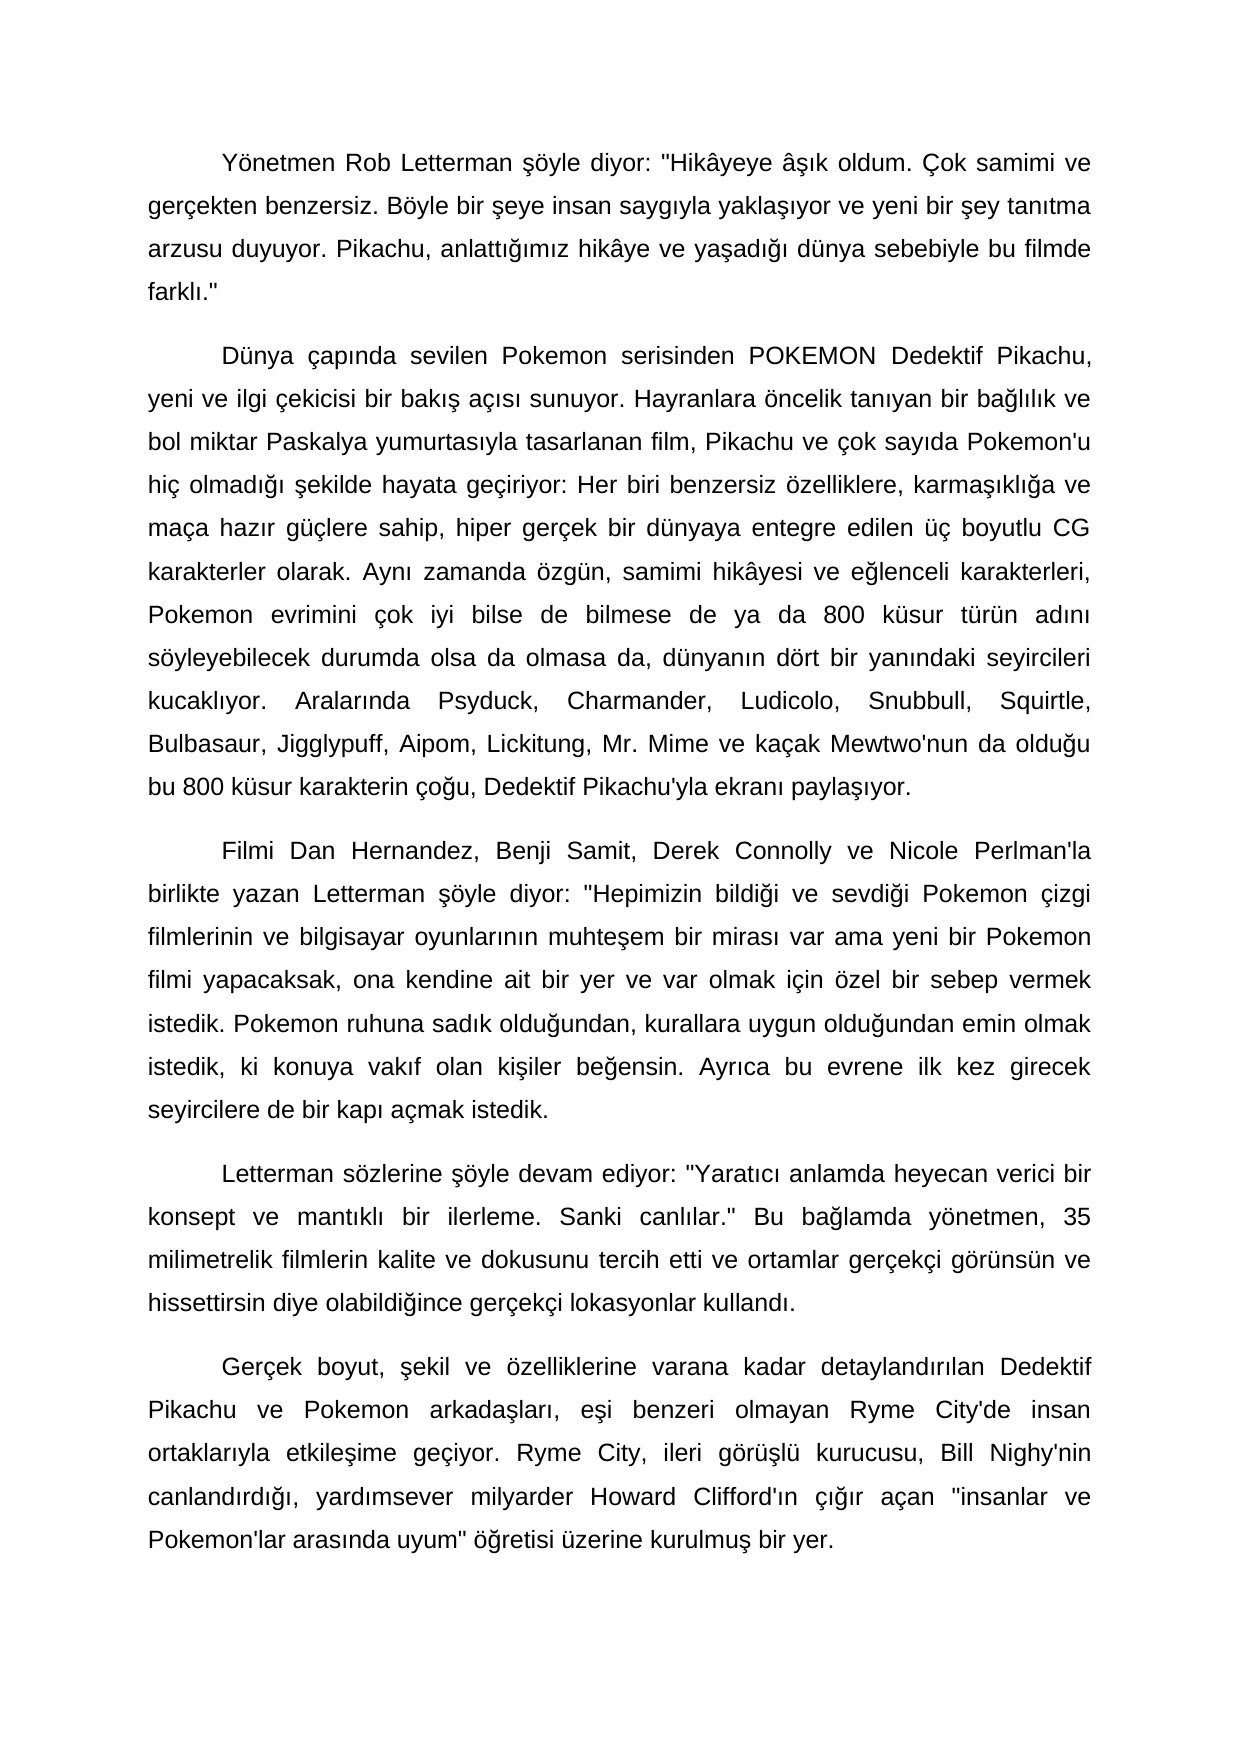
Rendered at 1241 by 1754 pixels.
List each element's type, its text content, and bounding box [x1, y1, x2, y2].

text Letterman sözlerine şöyle devam ediyor: "Yaratıcı anlamda heyecan verici bir konsept ve mantıklı bir ilerleme. Sanki canlılar." Bu bağlamda yönetmen, 35 milimetrelik filmlerin kalite ve dokusunu tercih etti ve ortamlar gerçekçi görünsün ve hissettirsin diye olabildiğince gerçekçi lokasyonlar kullandı. [148, 1159, 1093, 1317]
text Dünya çapında sevilen Pokemon serisinden POKEMON Dedektif Pikachu, yeni ve ilgi çekicisi bir bakış açısı sunuyor. Hayranlara öncelik tanıyan bir bağlılık ve bol miktar Paskalya yumurtasıyla tasarlanan film, Pikachu ve çok sayıda Pokemon'u hiç olmadığı şekilde hayata geçiriyor: Her biri benzersiz özelliklere, karmaşıklığa ve maça hazır güçlere sahip, hiper gerçek bir dünyaya entegre edilen üç boyutlu CG karakterler olarak. Aynı zamanda özgün, samimi hikâyesi ve eğlenceli karakterleri, Pokemon evrimini çok iyi bilse de bilmese de ya da 800 küsur türün adını söyleyebilecek durumda olsa da olmasa da, dünyanın dört bir yanındaki seyircileri kucaklıyor. Aralarında Psyduck, Charmander, Ludicolo, Snubbull, Squirtle, Bulbasaur, Jigglypuff, Aipom, Lickitung, Mr. Mime ve kaçak Mewtwo'nun da olduğu bu 800 küsur karakterin çoğu, Dedektif Pikachu'yla ekranı paylaşıyor. [148, 341, 1093, 801]
text Gerçek boyut, şekil ve özelliklerine varana kadar detaylandırılan Dedektif Pikachu ve Pokemon arkadaşları, eşi benzeri olmayan Ryme City'de insan ortaklarıyla etkileşime geçiyor. Ryme City, ileri görüşlü kurucusu, Bill Nighy'nin canlandırdığı, yardımsever milyarder Howard Clifford'ın çığır açan "insanlar ve Pokemon'lar arasında uyum" öğretisi üzerine kurulmuş bir yer. [148, 1352, 1093, 1553]
text Yönetmen Rob Letterman şöyle diyor: "Hikâyeye âşık oldum. Çok samimi ve gerçekten benzersiz. Böyle bir şeye insan saygıyla yaklaşıyor ve yeni bir şey tanıtma arzusu duyuyor. Pikachu, anlattığımız hikâye ve yaşadığı dünya sebebiyle bu filmde farklı." [148, 148, 1093, 306]
text Filmi Dan Hernandez, Benji Samit, Derek Connolly ve Nicole Perlman'la birlikte yazan Letterman şöyle diyor: "Hepimizin bildiği ve sevdiği Pokemon çizgi filmlerinin ve bilgisayar oyunlarının muhteşem bir mirası var ama yeni bir Pokemon filmi yapacaksak, ona kendine ait bir yer ve var olmak için özel bir sebep vermek istedik. Pokemon ruhuna sadık olduğundan, kurallara uygun olduğundan emin olmak istedik, ki konuya vakıf olan kişiler beğensin. Ayrıca bu evrene ilk kez girecek seyircilere de bir kapı açmak istedik. [148, 836, 1093, 1124]
